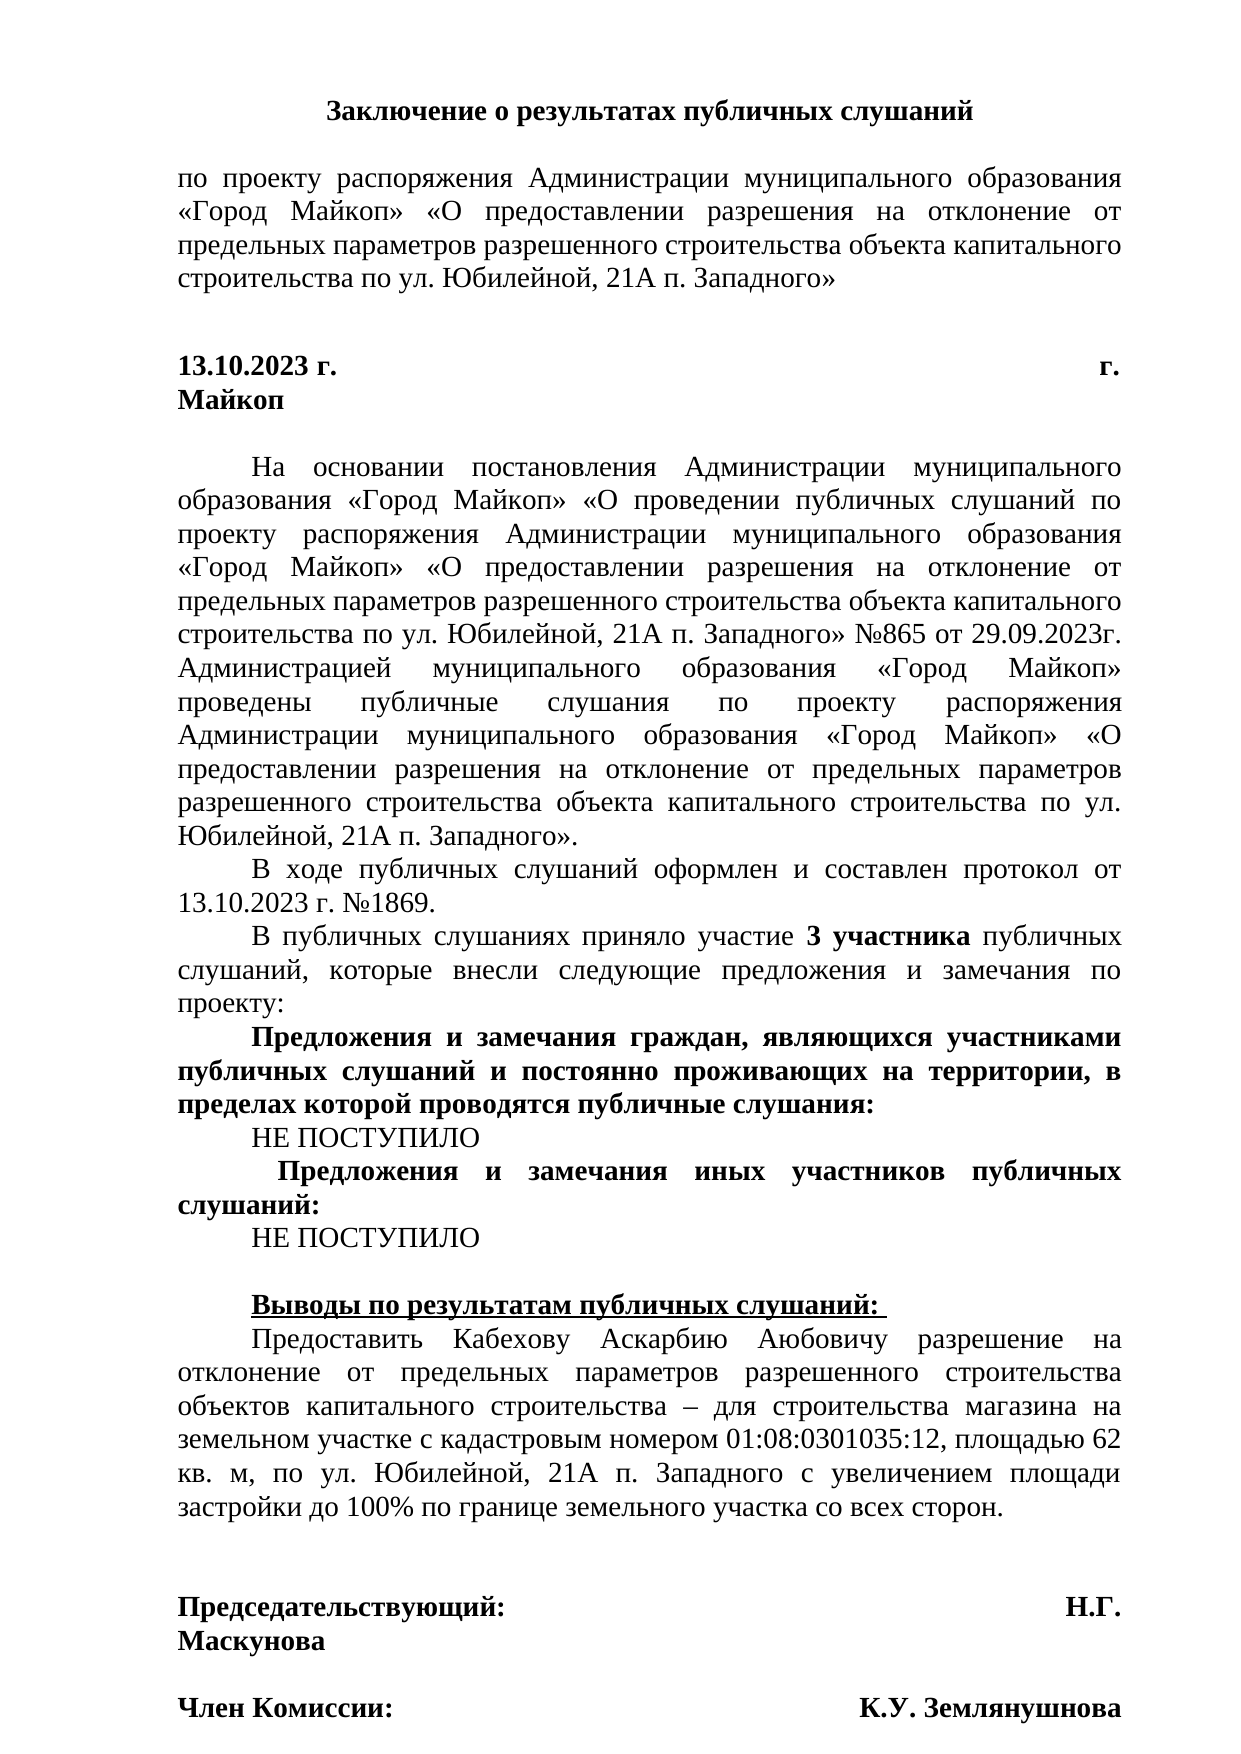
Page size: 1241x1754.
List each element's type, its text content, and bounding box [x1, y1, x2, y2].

text Предложения и замечания иных участников публичных слушаний: [177, 1153, 1122, 1220]
text В ходе публичных слушаний оформлен и составлен протокол от 13.10.2023 г. №1869. [177, 851, 1122, 918]
text В публичных слушаниях приняло участие 3 участника публичных слушаний, которые внесли следующие предложения и замечания по проекту: [177, 918, 1122, 1019]
text Председательствующий: Н.Г. Маскунова [177, 1589, 1122, 1656]
text На основании постановления Администрации муниципального образования «Город Майкоп» «О проведении публичных слушаний по проекту распоряжения Администрации муниципального образования «Город Майкоп» «О предоставлении разрешения на отклонение от предельных параметров разрешенного строительства объекта капитального строительства по ул. Юбилейной, 21А п. Западного» №865 от 29.09.2023г. Администрацией муниципального образования «Город Майкоп» проведены публичные слушания по проекту распоряжения Администрации муниципального образования «Город Майкоп» «О предоставлении разрешения на отклонение от предельных параметров разрешенного строительства объекта капитального строительства по ул. Юбилейной, 21А п. Западного». [177, 449, 1122, 851]
text по проекту распоряжения Администрации муниципального образования «Город Майкоп» «О предоставлении разрешения на отклонение от предельных параметров разрешенного строительства объекта капитального строительства по ул. Юбилейной, 21А п. Западного» [177, 160, 1122, 294]
text НЕ ПОСТУПИЛО [177, 1220, 1122, 1254]
text Выводы по результатам публичных слушаний: [177, 1287, 1122, 1321]
text Заключение о результатах публичных слушаний [177, 93, 1122, 126]
text Предоставить Кабехову Аскарбию Аюбовичу разрешение на отклонение от предельных параметров разрешенного строительства объектов капитального строительства – для строительства магазина на земельном участке с кадастровым номером 01:08:0301035:12, площадью 62 кв. м, по ул. Юбилейной, 21А п. Западного с увеличением площади застройки до 100% по границе земельного участка со всех сторон. [177, 1321, 1122, 1522]
text НЕ ПОСТУПИЛО [177, 1120, 1122, 1153]
text 13.10.2023 г. г. Майкоп [177, 348, 1122, 415]
text Предложения и замечания граждан, являющихся участниками публичных слушаний и постоянно проживающих на территории, в пределах которой проводятся публичные слушания: [177, 1019, 1122, 1120]
text Член Комиссии: К.У. Землянушнова [177, 1690, 1122, 1723]
